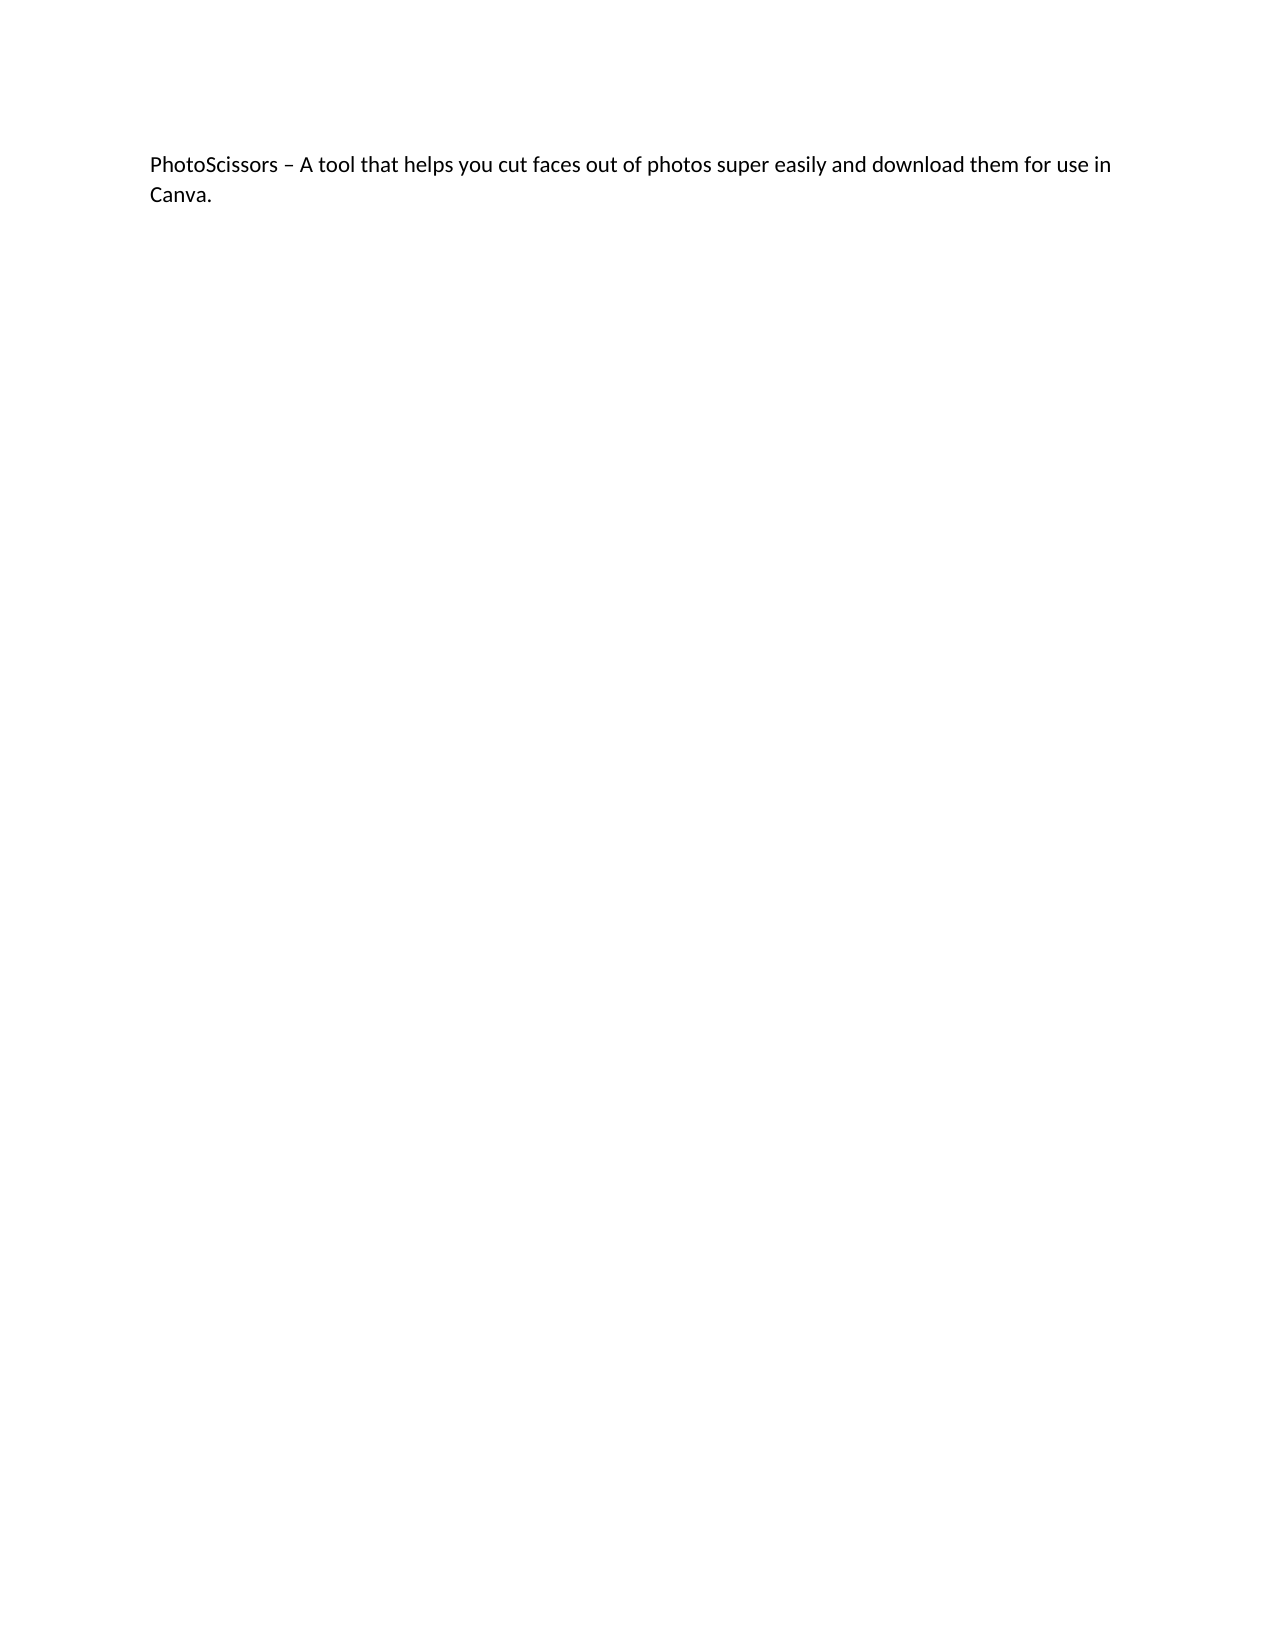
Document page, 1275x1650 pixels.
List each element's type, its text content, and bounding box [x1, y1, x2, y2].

text PhotoScissors – A tool that helps you cut faces out of photos super easily and download them for use in Canva. [150, 150, 1125, 1500]
